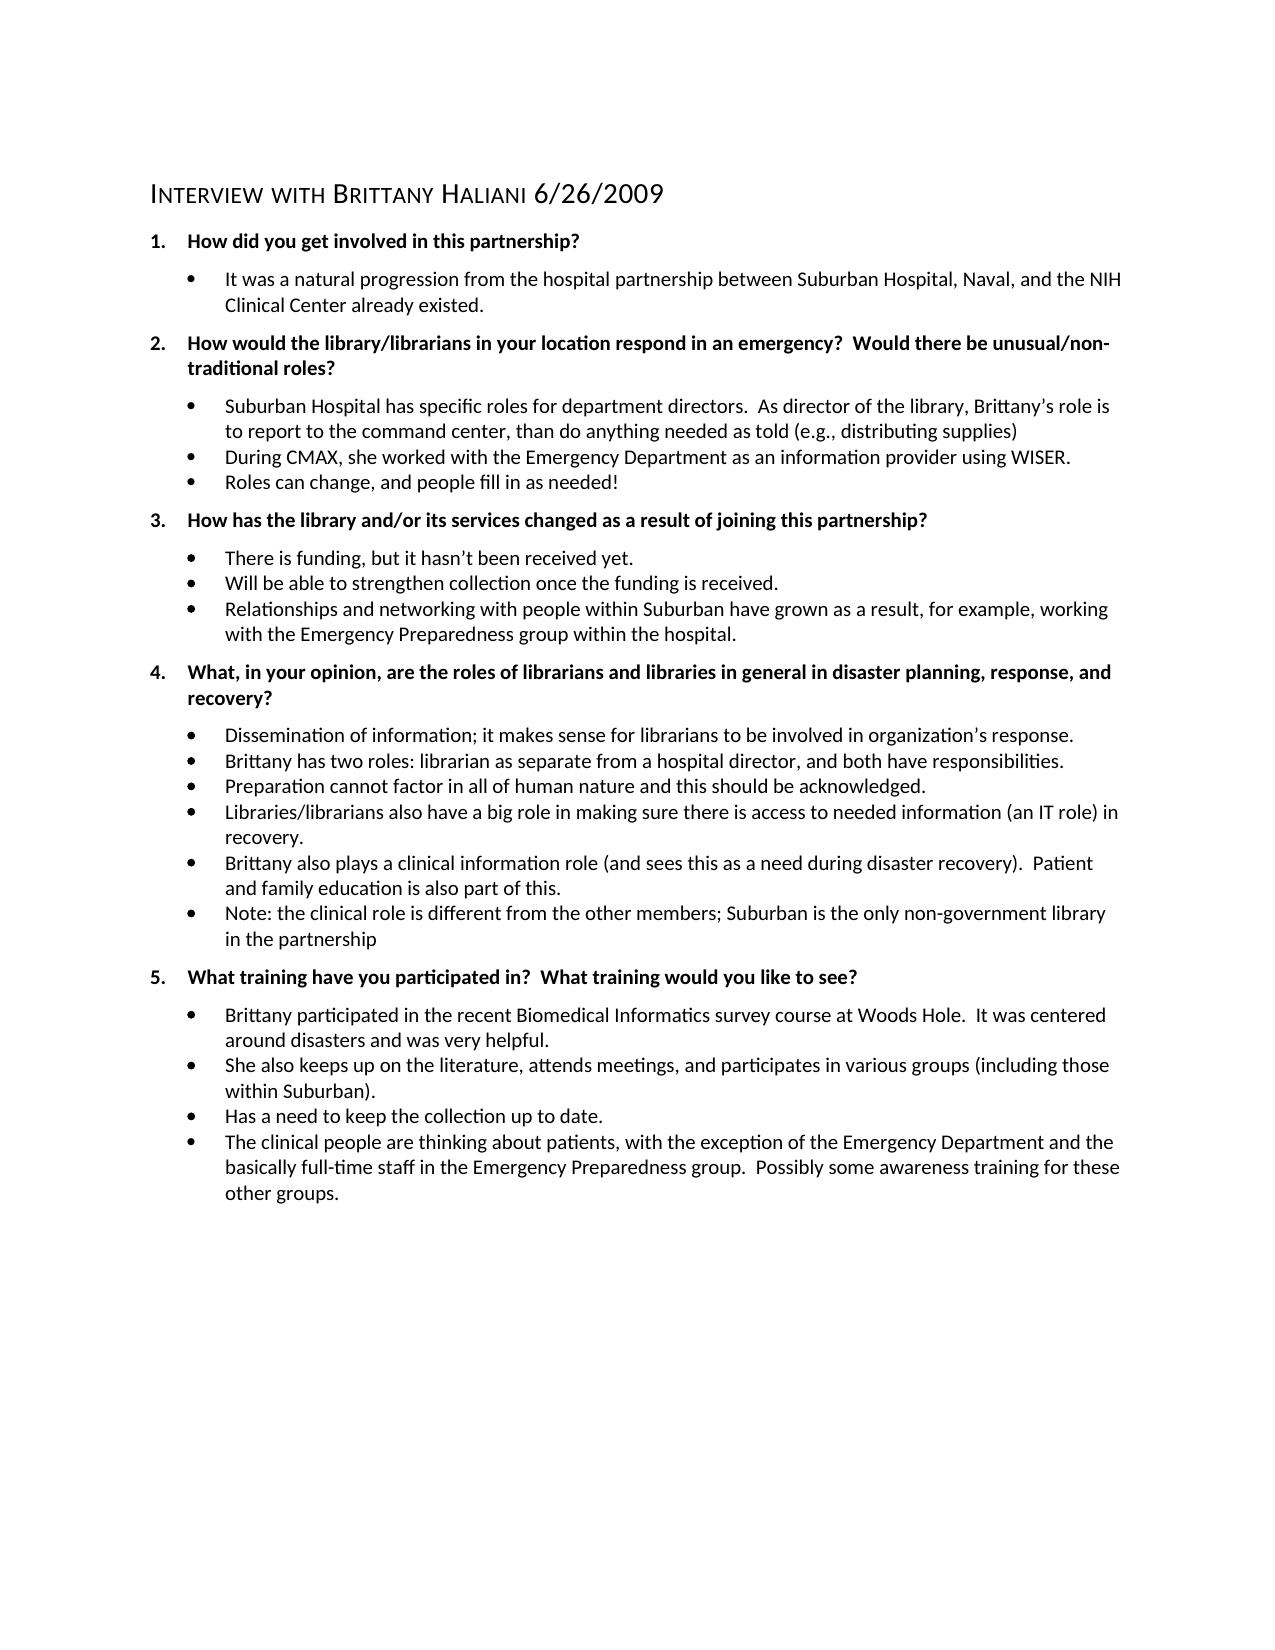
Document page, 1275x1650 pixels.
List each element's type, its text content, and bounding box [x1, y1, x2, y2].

list During CMAX, she worked with the Emergency Department as an information provider using WISER. [187, 444, 1125, 469]
list The clinical people are thinking about patients, with the exception of the Emergency Department and the basically full-time staff in the Emergency Preparedness group. Possibly some awareness training for these other groups. [187, 1129, 1125, 1205]
list Dissemination of information; it makes sense for librarians to be involved in organization’s response. [187, 723, 1125, 748]
list What training have you participated in? What training would you like to see? [150, 964, 1125, 989]
list Suburban Hospital has specific roles for department directors. As director of the library, Brittany’s role is to report to the command center, than do anything needed as told (e.g., distributing supplies) [187, 393, 1125, 444]
list What, in your opinion, are the roles of librarians and libraries in general in disaster planning, response, and recovery? [150, 659, 1125, 710]
list Has a need to keep the collection up to date. [187, 1103, 1125, 1129]
list Roles can change, and people fill in as needed! [187, 469, 1125, 495]
list Relationships and networking with people within Suburban have grown as a result, for example, working with the Emergency Preparedness group within the hospital. [187, 596, 1125, 647]
list Brittany also plays a clinical information role (and sees this as a need during disaster recovery). Patient and family education is also part of this. [187, 850, 1125, 901]
list How did you get involved in this partnership? [150, 228, 1125, 254]
list Brittany participated in the recent Biomedical Informatics survey course at Woods Hole. It was centered around disasters and was very helpful. [187, 1002, 1125, 1053]
list Will be able to strengthen collection once the funding is received. [187, 571, 1125, 596]
list Brittany has two roles: librarian as separate from a hospital director, and both have responsibilities. [187, 748, 1125, 773]
list There is funding, but it hasn’t been received yet. [187, 545, 1125, 571]
list It was a natural progression from the hospital partnership between Suburban Hospital, Naval, and the NIH Clinical Center already existed. [187, 266, 1125, 317]
list Preparation cannot factor in all of human nature and this should be acknowledged. [187, 773, 1125, 799]
list Libraries/librarians also have a big role in making sure there is access to needed information (an IT role) in recovery. [187, 799, 1125, 850]
list How would the library/librarians in your location respond in an emergency? Would there be unusual/non-traditional roles? [150, 330, 1125, 381]
list Note: the clinical role is different from the other members; Suburban is the only non-government library in the partnership [187, 901, 1125, 951]
subtitle Interview with Brittany Haliani 6/26/2009 [150, 175, 1125, 211]
list She also keeps up on the literature, attends meetings, and participates in various groups (including those within Suburban). [187, 1053, 1125, 1103]
list How has the library and/or its services changed as a result of joining this partnership? [150, 507, 1125, 533]
